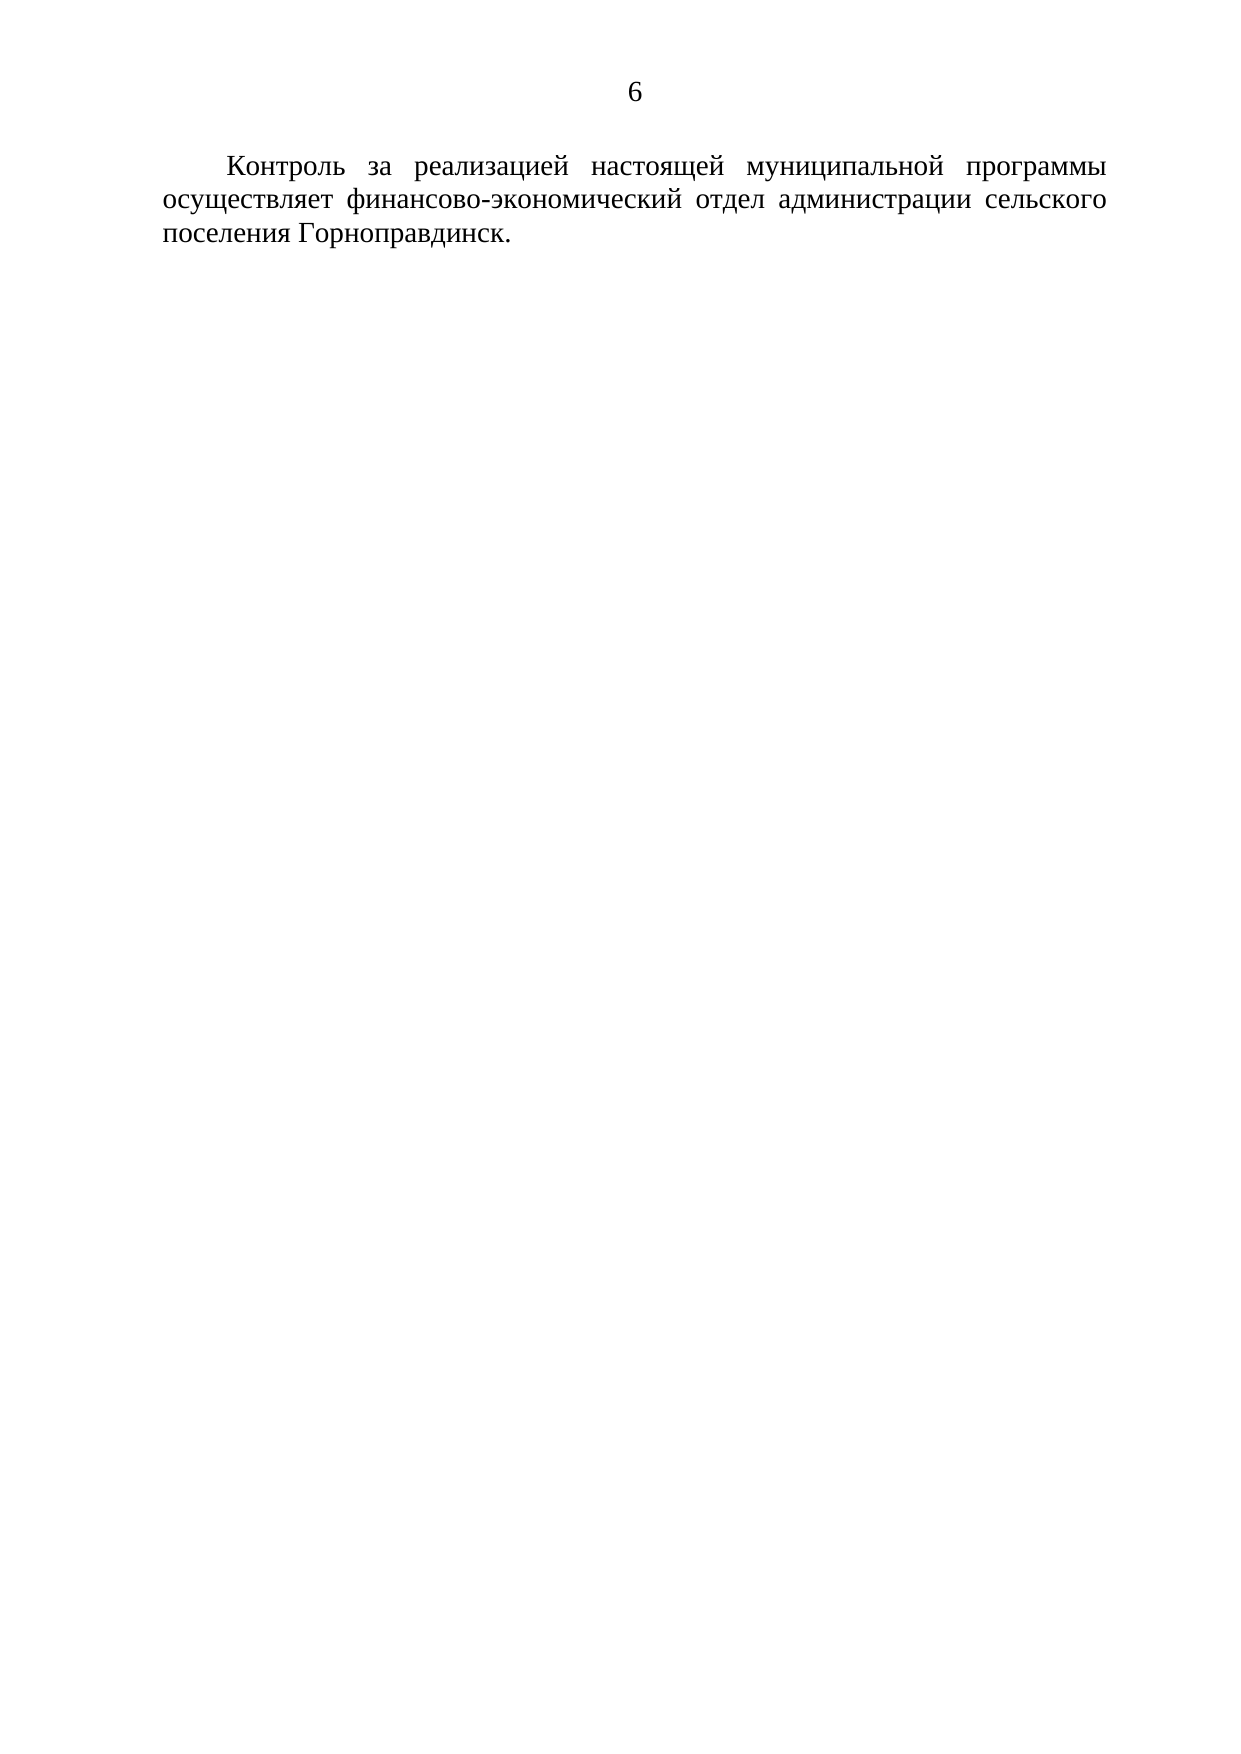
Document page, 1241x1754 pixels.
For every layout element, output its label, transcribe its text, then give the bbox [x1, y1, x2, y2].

text Контроль за реализацией настоящей муниципальной программы осуществляет финансово-экономический отдел администрации сельского поселения Горноправдинск. [162, 148, 1107, 248]
